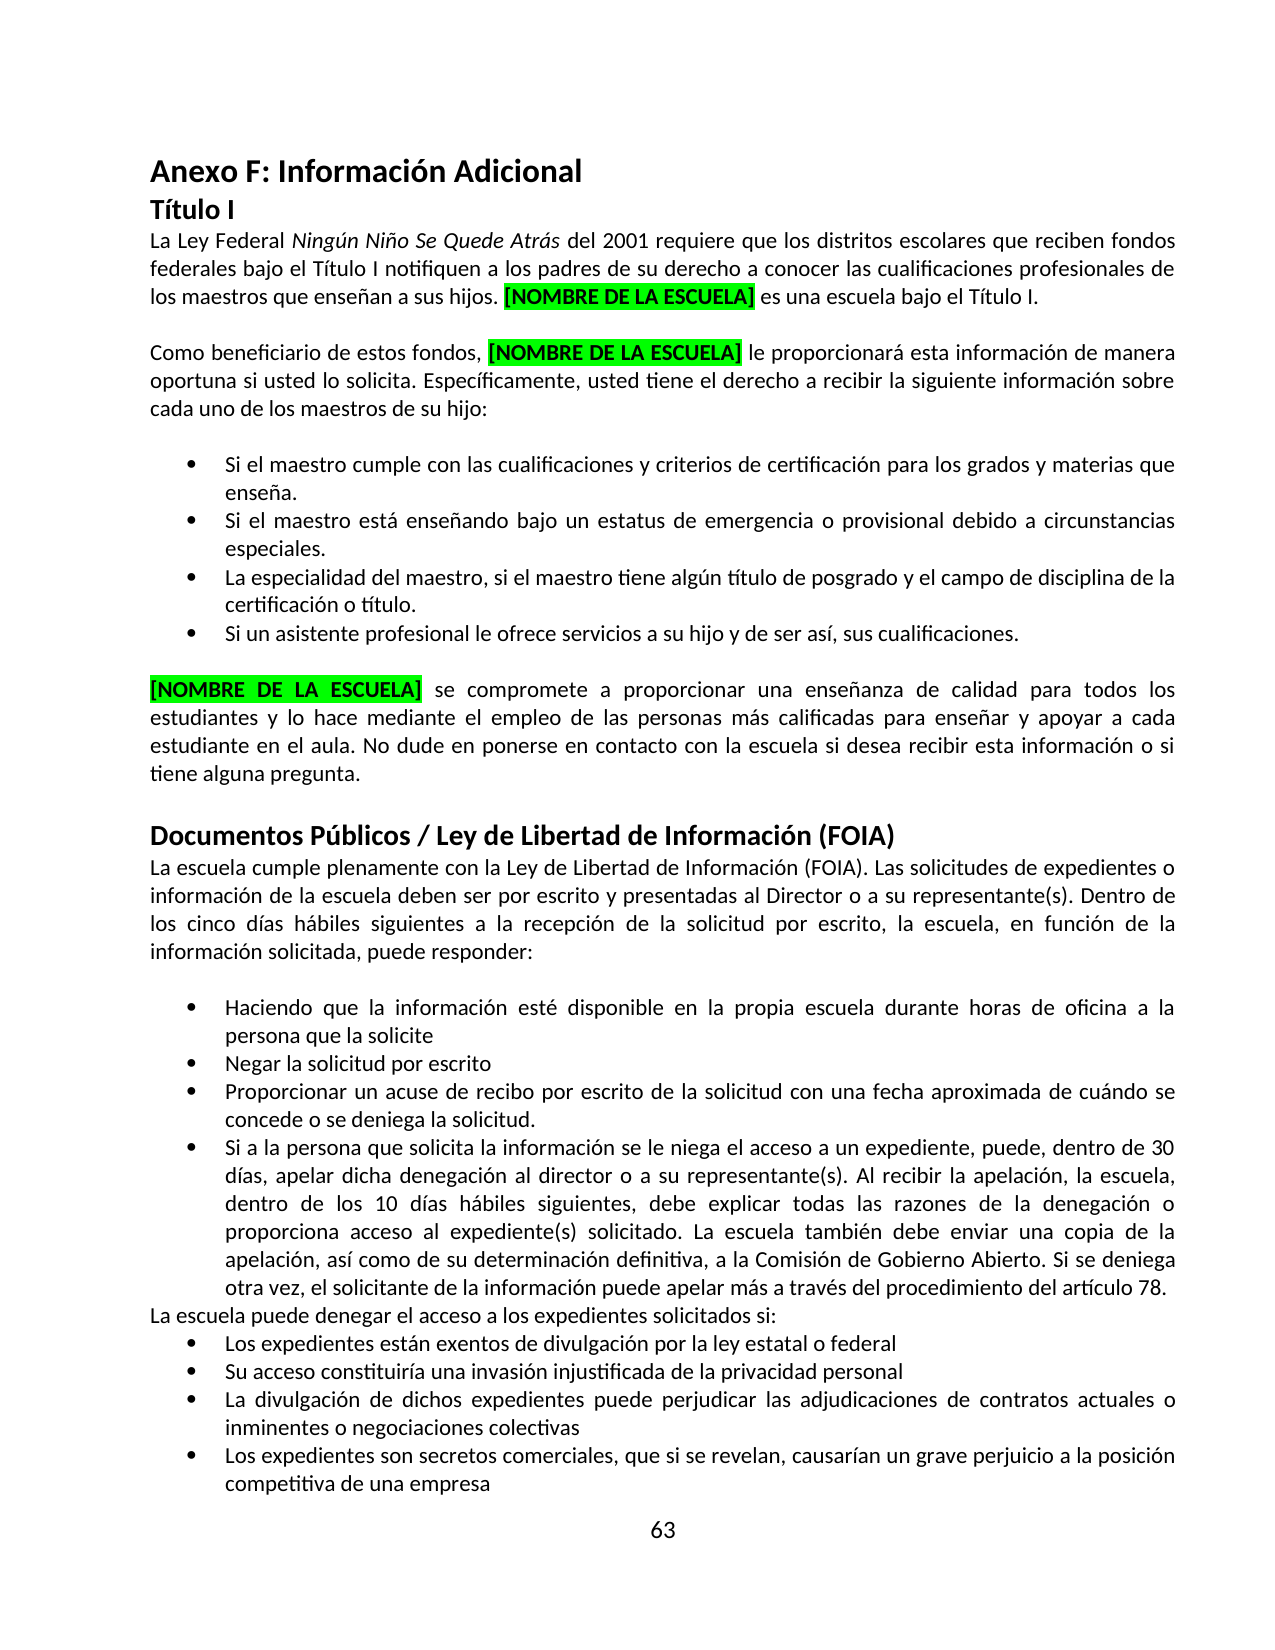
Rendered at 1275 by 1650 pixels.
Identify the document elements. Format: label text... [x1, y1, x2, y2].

list Los expedientes son secretos comerciales, que si se revelan, causarían un grave perjuicio a la posición competitiva de una empresa [187, 1441, 1176, 1497]
text Anexo F: Información Adicional [150, 150, 1176, 191]
text [NOMBRE DE LA ESCUELA] se compromete a proporcionar una enseñanza de calidad para todos los estudiantes y lo hace mediante el empleo de las personas más calificadas para enseñar y apoyar a cada estudiante en el aula. No dude en ponerse en contacto con la escuela si desea recibir esta información o si tiene alguna pregunta. [150, 675, 1176, 787]
text Documentos Públicos / Ley de Libertad de Información (FOIA) [150, 817, 1176, 853]
list La divulgación de dichos expedientes puede perjudicar las adjudicaciones de contratos actuales o inminentes o negociaciones colectivas [187, 1385, 1176, 1441]
list Si el maestro cumple con las cualificaciones y criterios de certificación para los grados y materias que enseña. [187, 451, 1176, 507]
list Los expedientes están exentos de divulgación por la ley estatal o federal [187, 1329, 1176, 1357]
text La escuela cumple plenamente con la Ley de Libertad de Información (FOIA). Las solicitudes de expedientes o información de la escuela deben ser por escrito y presentadas al Director o a su representante(s). Dentro de los cinco días hábiles siguientes a la recepción de la solicitud por escrito, la escuela, en función de la información solicitada, puede responder: [150, 853, 1176, 965]
list Si un asistente profesional le ofrece servicios a su hijo y de ser así, sus cualificaciones. [187, 619, 1176, 647]
list Si a la persona que solicita la información se le niega el acceso a un expediente, puede, dentro de 30 días, apelar dicha denegación al director o a su representante(s). Al recibir la apelación, la escuela, dentro de los 10 días hábiles siguientes, debe explicar todas las razones de la denegación o proporciona acceso al expediente(s) solicitado. La escuela también debe enviar una copia de la apelación, así como de su determinación definitiva, a la Comisión de Gobierno Abierto. Si se deniega otra vez, el solicitante de la información puede apelar más a través del procedimiento del artículo 78. [187, 1133, 1176, 1301]
text La escuela puede denegar el acceso a los expedientes solicitados si: [150, 1301, 1176, 1329]
text Como beneficiario de estos fondos, [NOMBRE DE LA ESCUELA] le proporcionará esta información de manera oportuna si usted lo solicita. Específicamente, usted tiene el derecho a recibir la siguiente información sobre cada uno de los maestros de su hijo: [150, 338, 1176, 422]
list La especialidad del maestro, si el maestro tiene algún título de posgrado y el campo de disciplina de la certificación o título. [187, 563, 1176, 619]
list Si el maestro está enseñando bajo un estatus de emergencia o provisional debido a circunstancias especiales. [187, 507, 1176, 563]
list Su acceso constituiría una invasión injustificada de la privacidad personal [187, 1357, 1176, 1385]
text Título I [150, 191, 1176, 226]
list Negar la solicitud por escrito [187, 1049, 1176, 1077]
list Haciendo que la información esté disponible en la propia escuela durante horas de oficina a la persona que la solicite [187, 993, 1176, 1049]
text La Ley Federal Ningún Niño Se Quede Atrás del 2001 requiere que los distritos escolares que reciben fondos federales bajo el Título I notifiquen a los padres de su derecho a conocer las cualificaciones profesionales de los maestros que enseñan a sus hijos. [NOMBRE DE LA ESCUELA] es una escuela bajo el Título I. [150, 226, 1176, 310]
list Proporcionar un acuse de recibo por escrito de la solicitud con una fecha aproximada de cuándo se concede o se deniega la solicitud. [187, 1077, 1176, 1133]
